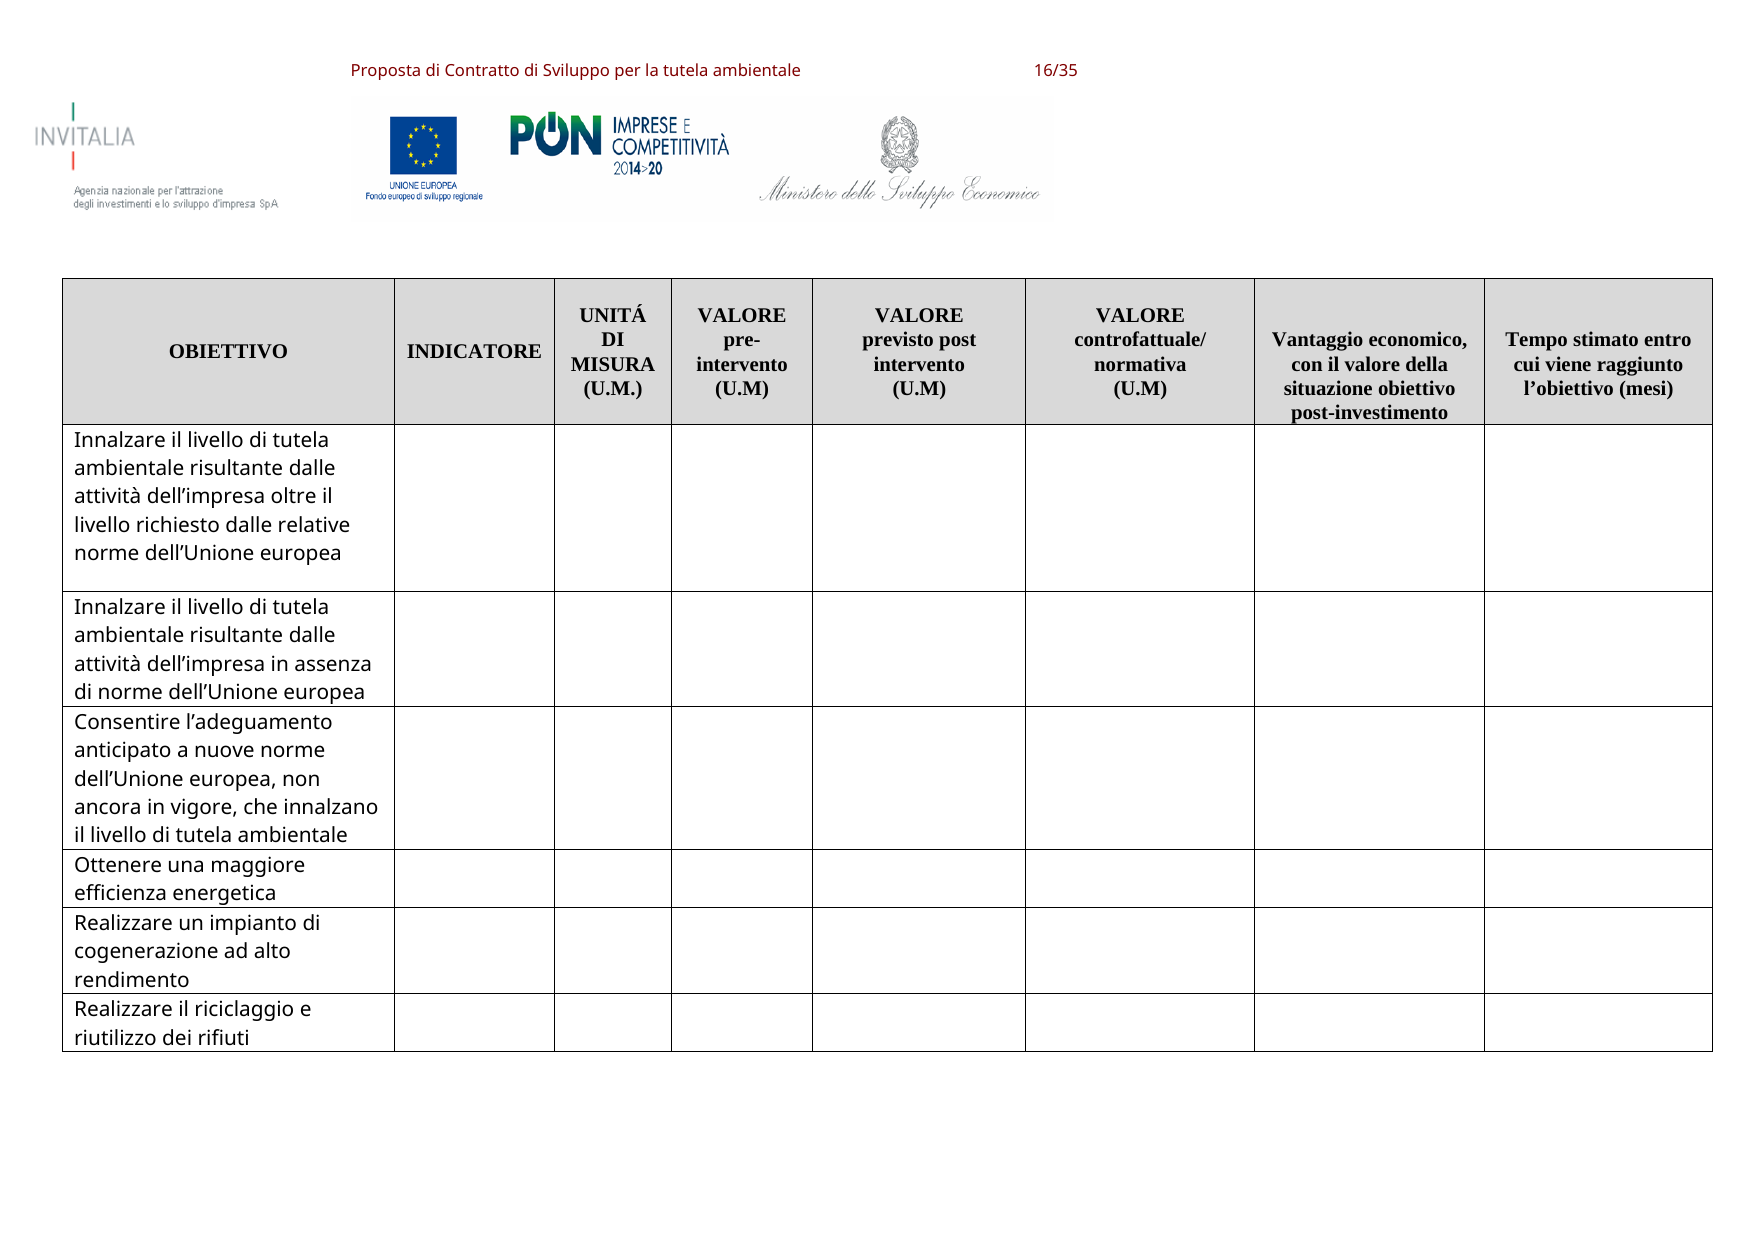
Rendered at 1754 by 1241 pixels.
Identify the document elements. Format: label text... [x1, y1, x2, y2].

table_cell [1026, 850, 1254, 907]
table_cell [672, 425, 812, 591]
table_cell [813, 994, 1025, 1051]
table_cell [813, 592, 1025, 706]
table_cell [395, 425, 554, 591]
table_cell Ottenere una maggiore efficienza energetica [63, 850, 394, 907]
table_cell [1255, 908, 1484, 993]
table_cell [1026, 425, 1254, 591]
table_cell [1255, 592, 1484, 706]
table_cell [1255, 425, 1484, 591]
table_cell [395, 850, 554, 907]
table_cell [813, 425, 1025, 591]
picture [14, 81, 289, 222]
table_header VALORE controfattuale/ normativa (U.M) [1026, 279, 1254, 424]
table_header VALORE previsto post intervento (U.M) [813, 279, 1025, 424]
table_cell [1255, 994, 1484, 1051]
table_cell [1485, 994, 1712, 1051]
table_cell [1255, 850, 1484, 907]
table_cell [555, 592, 671, 706]
table_cell [813, 908, 1025, 993]
table_cell [1026, 707, 1254, 849]
table_cell [555, 707, 671, 849]
table_cell [1026, 994, 1254, 1051]
table_cell Innalzare il livello di tutela ambientale risultante dalle attività dell’impresa in assenza di norme dell’Unione europea [63, 592, 394, 706]
table_cell [555, 425, 671, 591]
table_cell [555, 908, 671, 993]
table_header VALORE pre-intervento (U.M) [672, 279, 812, 424]
table_cell [555, 850, 671, 907]
table_cell [1485, 707, 1712, 849]
table_header UNITÁ DI MISURA (U.M.) [555, 279, 671, 424]
table_header INDICATORE [395, 279, 554, 424]
table_cell [1026, 592, 1254, 706]
table_cell Realizzare il riciclaggio e riutilizzo dei rifiuti [63, 994, 394, 1051]
table_cell [1026, 908, 1254, 993]
table_cell [672, 908, 812, 993]
table_cell [1485, 908, 1712, 993]
table_cell [1485, 425, 1712, 591]
table_cell [395, 908, 554, 993]
table_cell Consentire l’adeguamento anticipato a nuove norme dell’Unione europea, non ancora in vigore, che innalzano il livello di tutela ambientale [63, 707, 394, 849]
table_cell [813, 707, 1025, 849]
table_header Tempo stimato entro cui viene raggiunto l’obiettivo (mesi) [1485, 279, 1712, 424]
picture [351, 96, 1054, 222]
table_cell [395, 994, 554, 1051]
table_cell [672, 850, 812, 907]
table_cell Innalzare il livello di tutela ambientale risultante dalle attività dell’impresa oltre il livello richiesto dalle relative norme dell’Unione europea [63, 425, 394, 591]
table_cell [1255, 707, 1484, 849]
table_cell [672, 592, 812, 706]
table_cell [1485, 850, 1712, 907]
table_cell [395, 707, 554, 849]
table_cell [813, 850, 1025, 907]
table_cell [555, 994, 671, 1051]
table_cell [1485, 592, 1712, 706]
table_cell [672, 994, 812, 1051]
table_cell [395, 592, 554, 706]
table_header Vantaggio economico, con il valore della situazione obiettivo post-investimento [1255, 279, 1484, 424]
table_cell Realizzare un impianto di cogenerazione ad alto rendimento [63, 908, 394, 993]
table_cell [672, 707, 812, 849]
table_header OBIETTIVO [63, 279, 394, 424]
